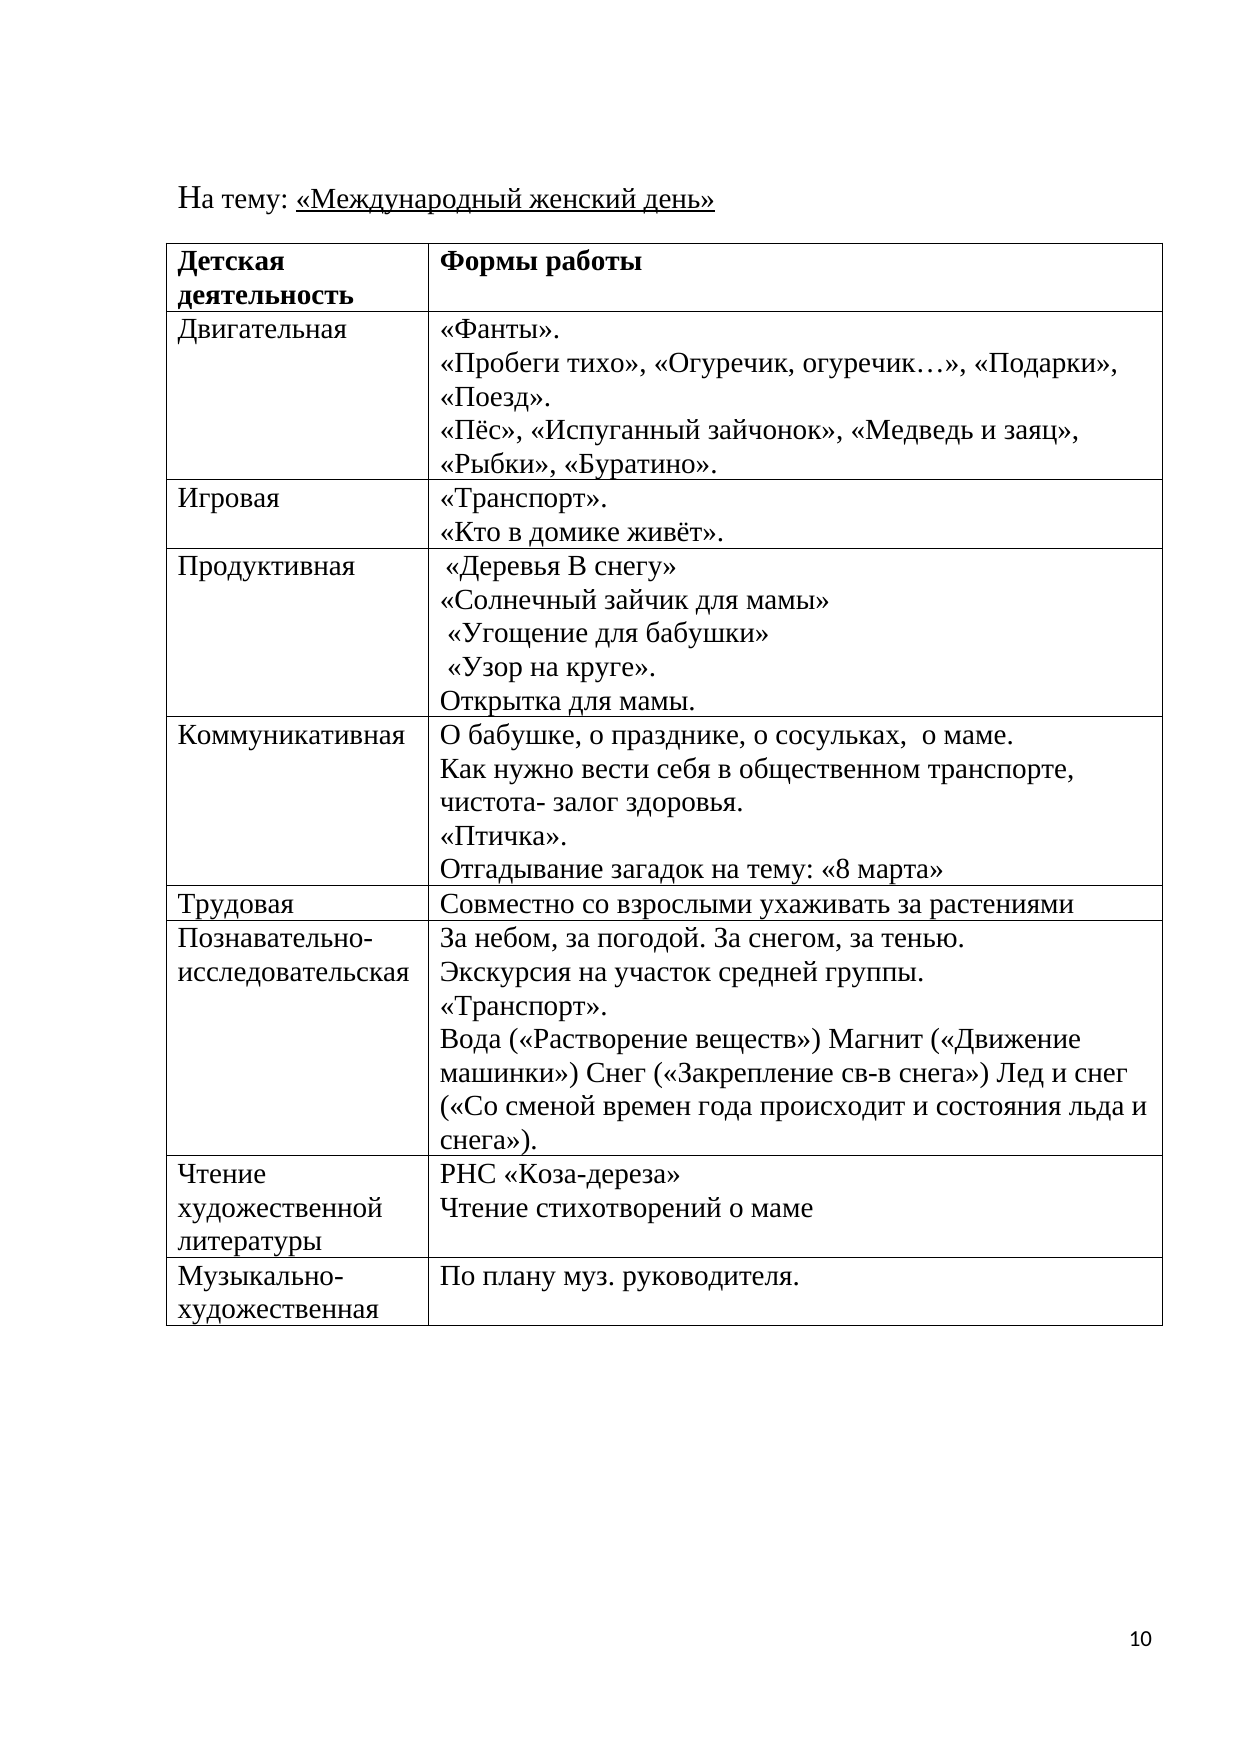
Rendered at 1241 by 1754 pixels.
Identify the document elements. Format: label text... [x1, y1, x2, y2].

table_header Формы работы [429, 244, 1162, 311]
table_cell «Транспорт». «Кто в домике живёт». [429, 480, 1162, 547]
table_cell Музыкально- художественная [167, 1258, 428, 1325]
text На тему: «Международный женский день» [177, 177, 1152, 216]
table_cell Совместно со взрослыми ухаживать за растениями [429, 886, 1162, 919]
table_cell По плану муз. руководителя. [429, 1258, 1162, 1325]
table_cell Коммуникативная [167, 717, 428, 885]
table_cell За небом, за погодой. За снегом, за тенью. Экскурсия на участок средней группы. «Транспорт». Вода («Растворение веществ») Магнит («Движение машинки») Снег («Закрепление св-в снега») Лед и снег («Со сменой времен года происходит и состояния льда и снега»). [429, 921, 1162, 1155]
table_cell Продуктивная [167, 549, 428, 716]
table_cell Чтение художественной литературы [167, 1156, 428, 1257]
table_cell Познавательно-исследовательская [167, 921, 428, 1155]
table_cell «Деревья В снегу» «Солнечный зайчик для мамы» «Угощение для бабушки» «Узор на круге». Открытка для мамы. [429, 549, 1162, 716]
table_cell РНС «Коза-дереза» Чтение стихотворений о маме [429, 1156, 1162, 1257]
table_cell Трудовая [167, 886, 428, 919]
table_cell Игровая [167, 480, 428, 547]
table_cell Двигательная [167, 312, 428, 479]
table_cell О бабушке, о празднике, о сосульках, о маме. Как нужно вести себя в общественном транспорте, чистота- залог здоровья. «Птичка». Отгадывание загадок на тему: «8 марта» [429, 717, 1162, 885]
table_cell «Фанты». «Пробеги тихо», «Огуречик, огуречик…», «Подарки», «Поезд». «Пёс», «Испуганный зайчонок», «Медведь и заяц», «Рыбки», «Буратино». [429, 312, 1162, 479]
table_header Детская деятельность [167, 244, 428, 311]
